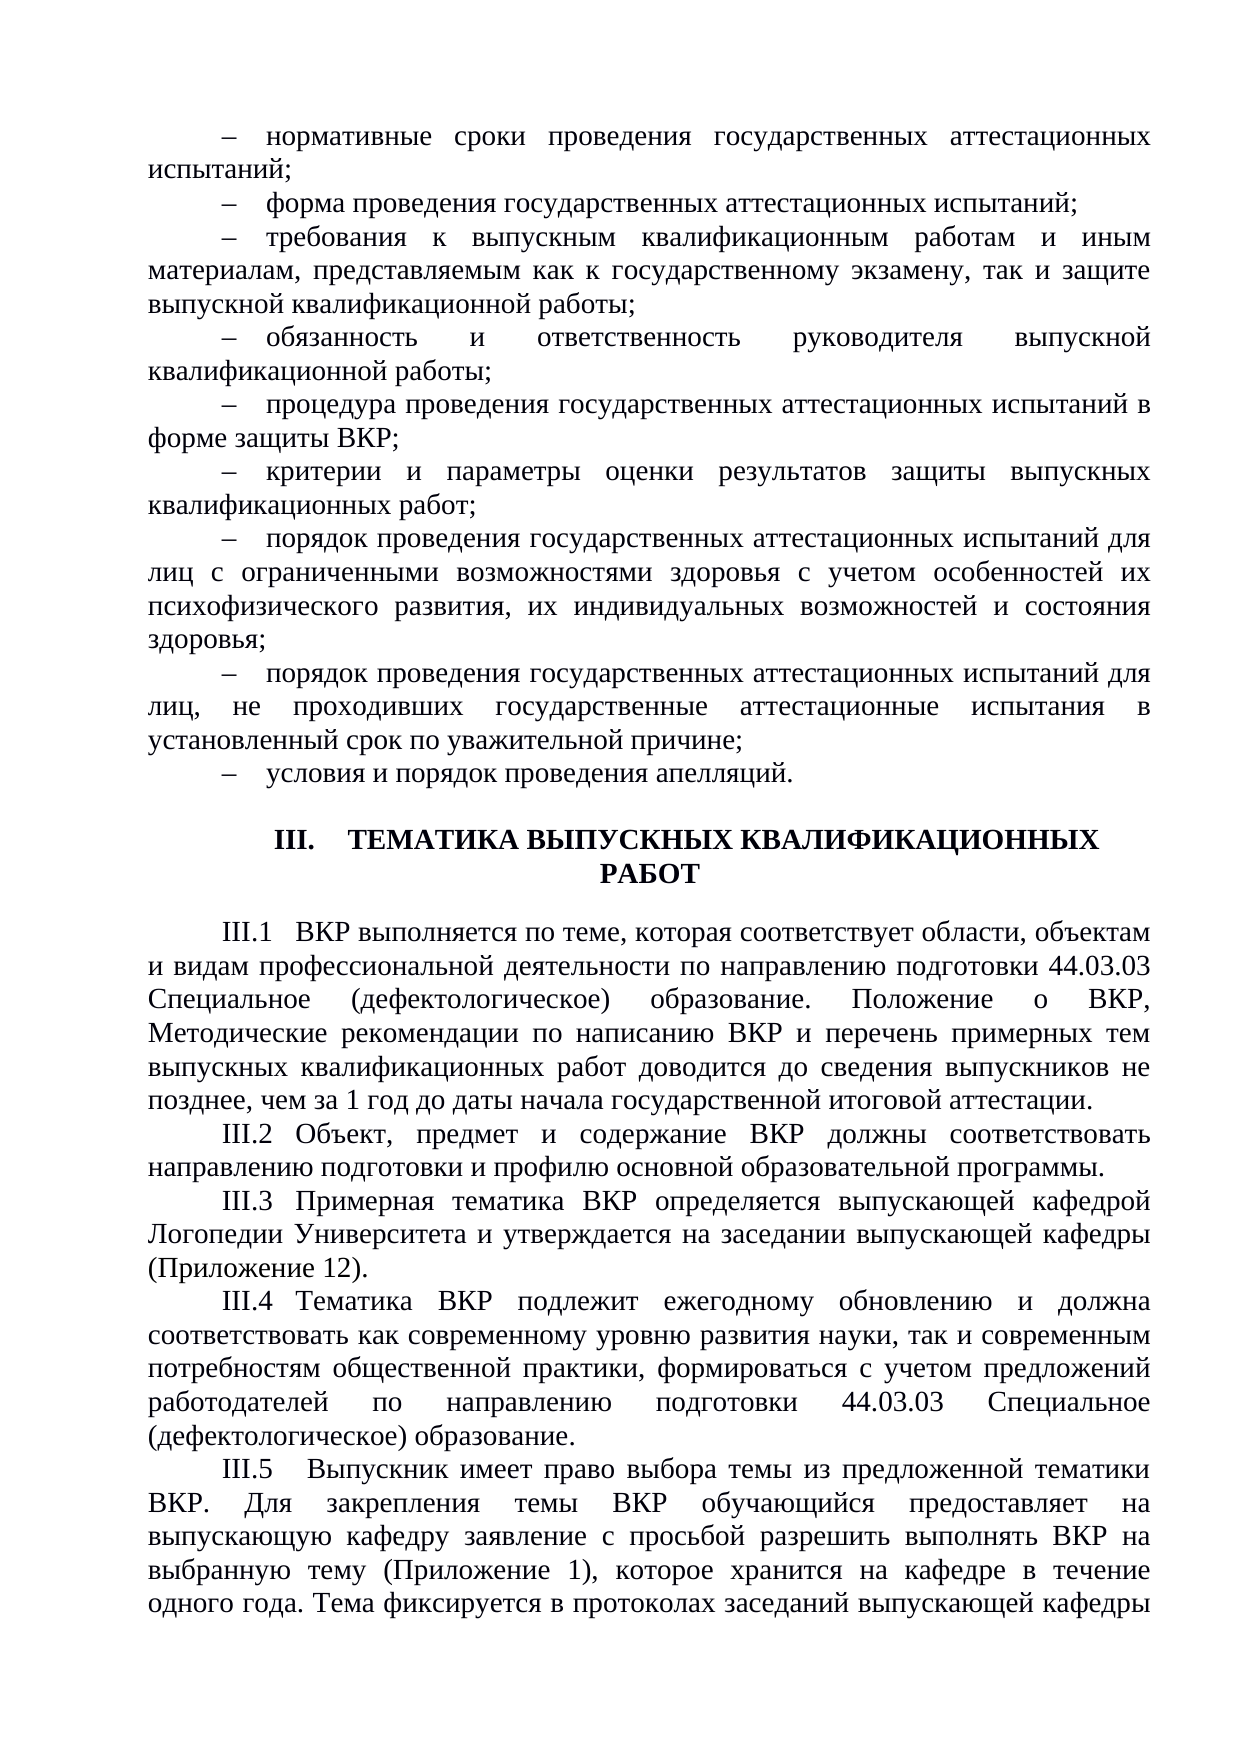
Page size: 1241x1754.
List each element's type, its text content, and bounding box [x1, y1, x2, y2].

list порядок проведения государственных аттестационных испытаний для лиц с ограниченными возможностями здоровья с учетом особенностей их психофизического развития, их индивидуальных возможностей и состояния здоровья; [148, 521, 1152, 655]
list условия и порядок проведения апелляций. [148, 755, 1152, 789]
list Тематика ВКР подлежит ежегодному обновлению и должна соответствовать как современному уровню развития науки, так и современным потребностям общественной практики, формироваться с учетом предложений работодателей по направлению подготовки 44.03.03 Специальное (дефектологическое) образование. [148, 1283, 1152, 1451]
list обязанность и ответственность руководителя выпускной квалификационной работы; [148, 319, 1152, 386]
list форма проведения государственных аттестационных испытаний; [148, 185, 1152, 219]
list ВКР выполняется по теме, которая соответствует области, объектам и видам профессиональной деятельности по направлению подготовки 44.03.03 Специальное (дефектологическое) образование. Положение о ВКР, Методические рекомендации по написанию ВКР и перечень примерных тем выпускных квалификационных работ доводится до сведения выпускников не позднее, чем за 1 год до даты начала государственной итоговой аттестации. [148, 914, 1152, 1116]
list Объект, предмет и содержание ВКР должны соответствовать направлению подготовки и профилю основной образовательной программы. [148, 1116, 1152, 1183]
list критерии и параметры оценки результатов защиты выпускных квалификационных работ; [148, 453, 1152, 521]
list ТЕМАТИКА ВЫПУСКНЫХ КВАЛИФИКАЦИОННЫХ РАБОТ [148, 822, 1152, 889]
list Примерная тематика ВКР определяется выпускающей кафедрой Логопедии Университета и утверждается на заседании выпускающей кафедры (Приложение 12). [148, 1183, 1152, 1283]
list порядок проведения государственных аттестационных испытаний для лиц, не проходивших государственные аттестационные испытания в установленный срок по уважительной причине; [148, 655, 1152, 755]
list требования к выпускным квалификационным работам и иным материалам, представляемым как к государственному экзамену, так и защите выпускной квалификационной работы; [148, 219, 1152, 319]
list процедура проведения государственных аттестационных испытаний в форме защиты ВКР; [148, 386, 1152, 453]
list нормативные сроки проведения государственных аттестационных испытаний; [148, 118, 1152, 185]
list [148, 1451, 1152, 1619]
